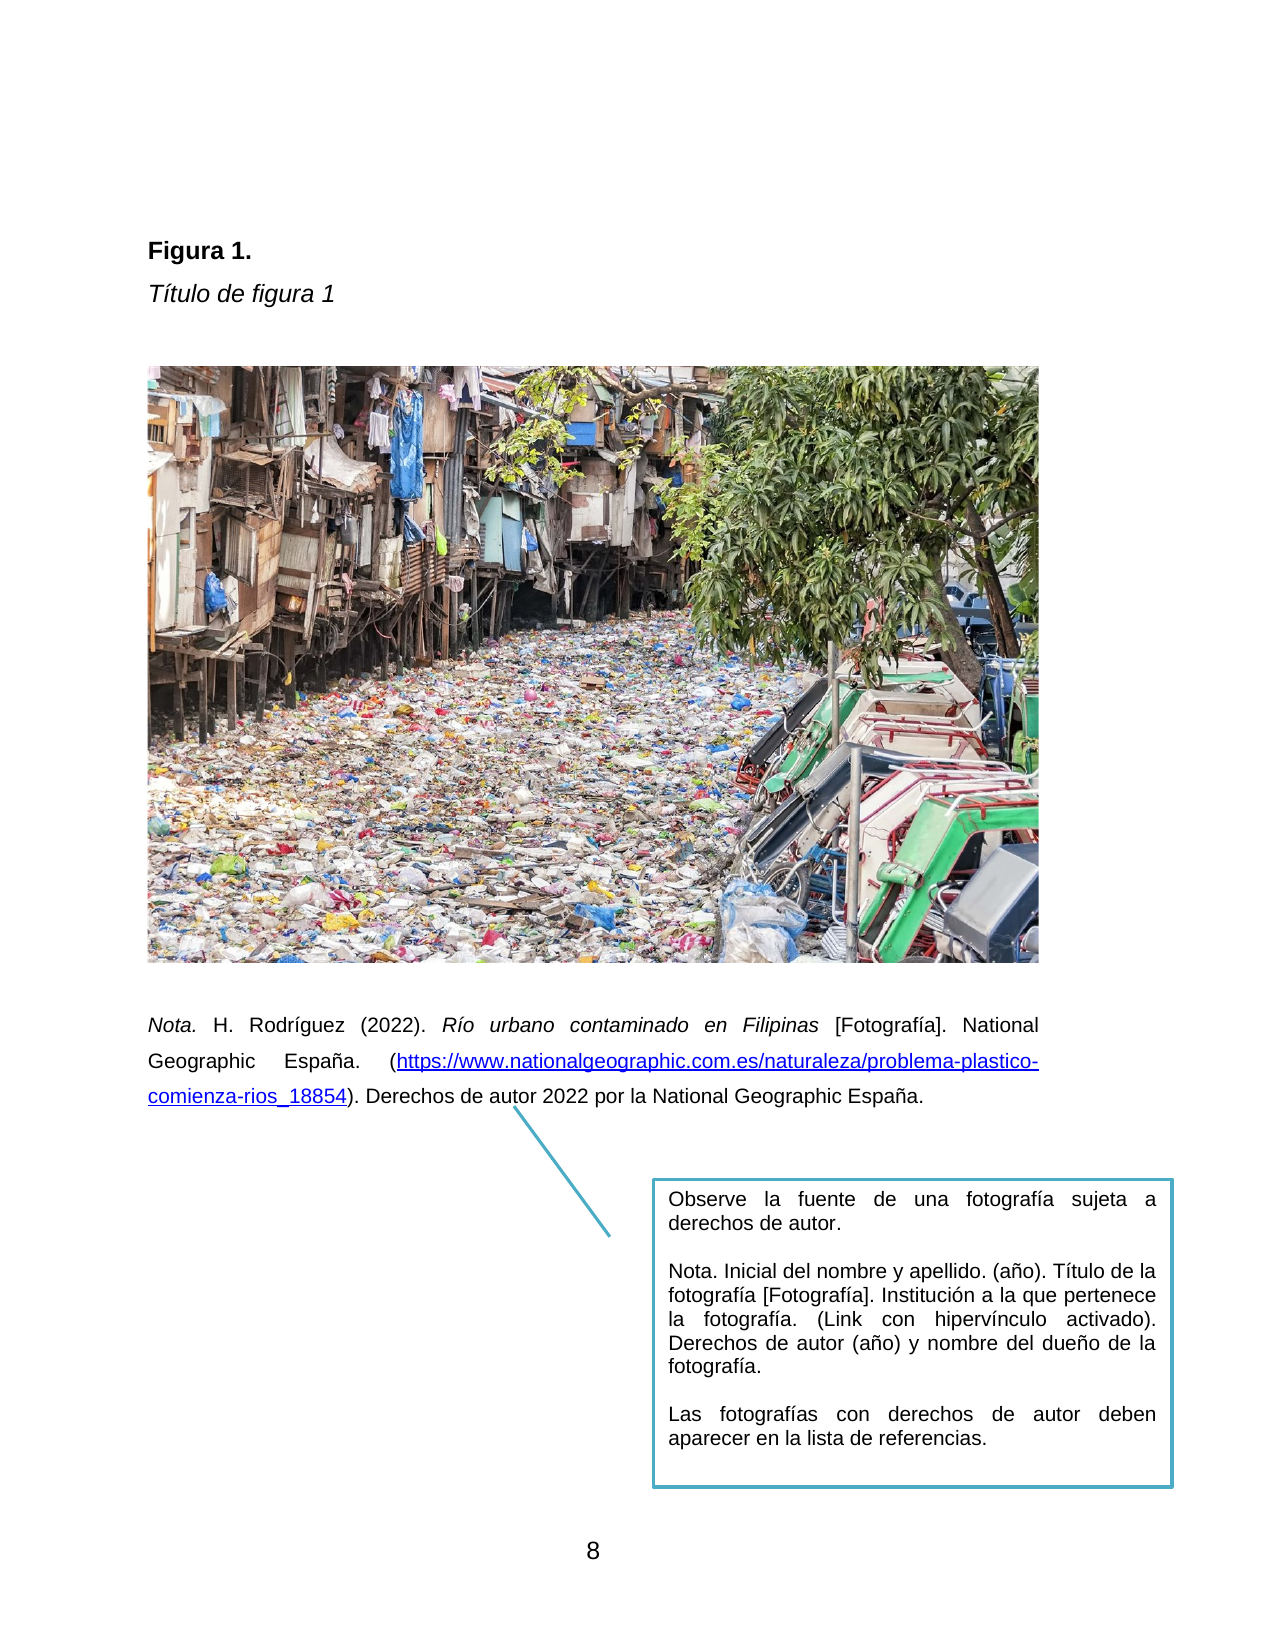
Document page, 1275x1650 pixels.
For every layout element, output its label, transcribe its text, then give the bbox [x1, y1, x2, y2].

text Título de figura 1 [148, 236, 1039, 308]
picture [147, 366, 1039, 963]
text Nota. H. Rodríguez (2022). Río urbano contaminado en Filipinas [Fotografía]. National Geographic España. (https://www.nationalgeographic.com.es/naturaleza/problema-plastico-comienza-rios_18854). Derechos de autor 2022 por la National Geographic España. [148, 1012, 1039, 1108]
